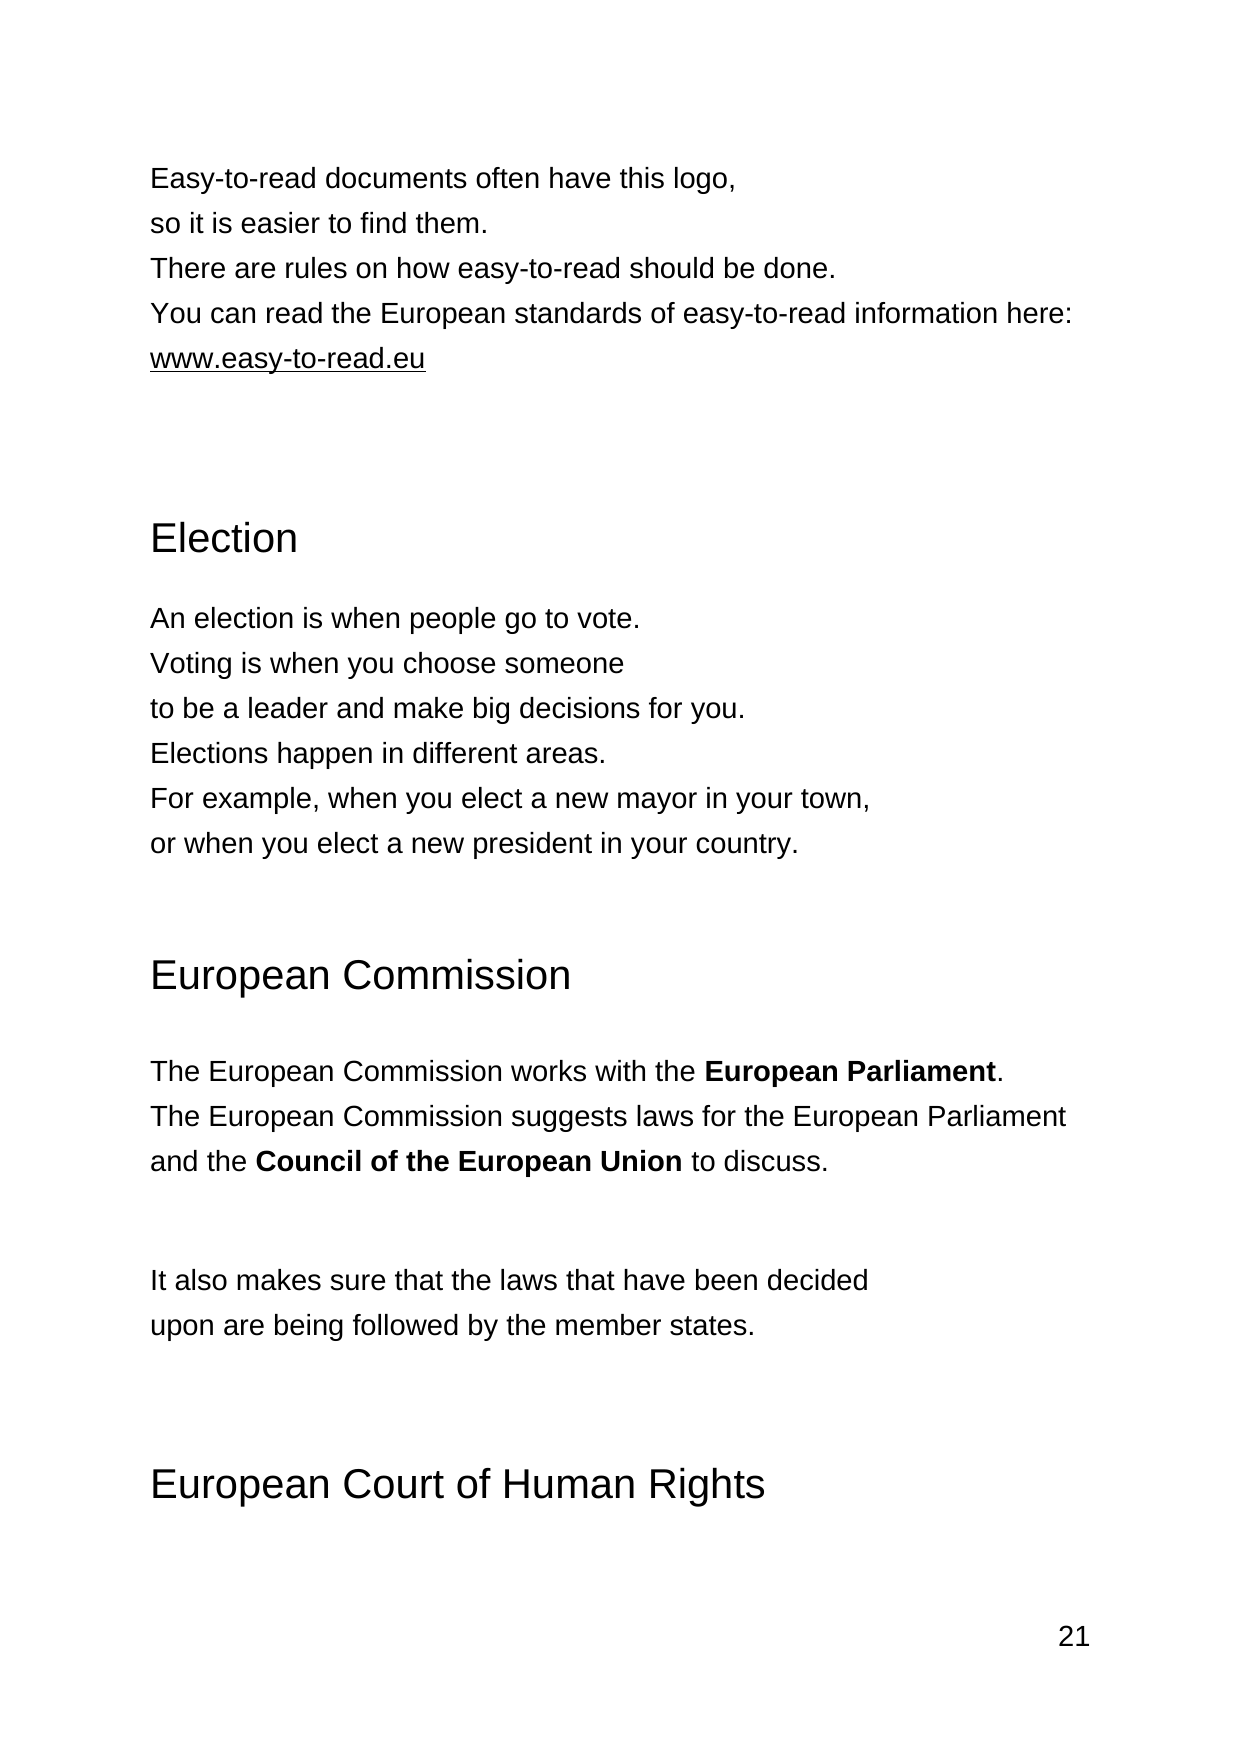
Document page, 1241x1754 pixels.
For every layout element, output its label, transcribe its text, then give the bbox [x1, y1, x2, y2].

text European Court of Human Rights [150, 1459, 1090, 1507]
text It also makes sure that the laws that have been decided upon are being followed by the member states. [150, 1251, 1090, 1341]
text Elections happen in different areas. For example, when you elect a new mayor in your town, or when you elect a new president in your country. [150, 725, 1090, 860]
text European Commission [150, 950, 1090, 998]
text You can read the European standards of easy-to-read information here: www.easy-to-read.eu [150, 285, 1090, 375]
text An election is when people go to vote. Voting is when you choose someone to be a leader and make big decisions for you. [150, 590, 1090, 725]
text Election [150, 513, 1090, 561]
text Easy-to-read documents often have this logo, so it is easier to find them. [150, 150, 1090, 240]
text The European Commission suggests laws for the European Parliament and the Council of the European Union to discuss. [150, 1088, 1090, 1178]
text There are rules on how easy-to-read should be done. [150, 240, 1090, 285]
text The European Commission works with the European Parliament. [150, 1043, 1090, 1088]
